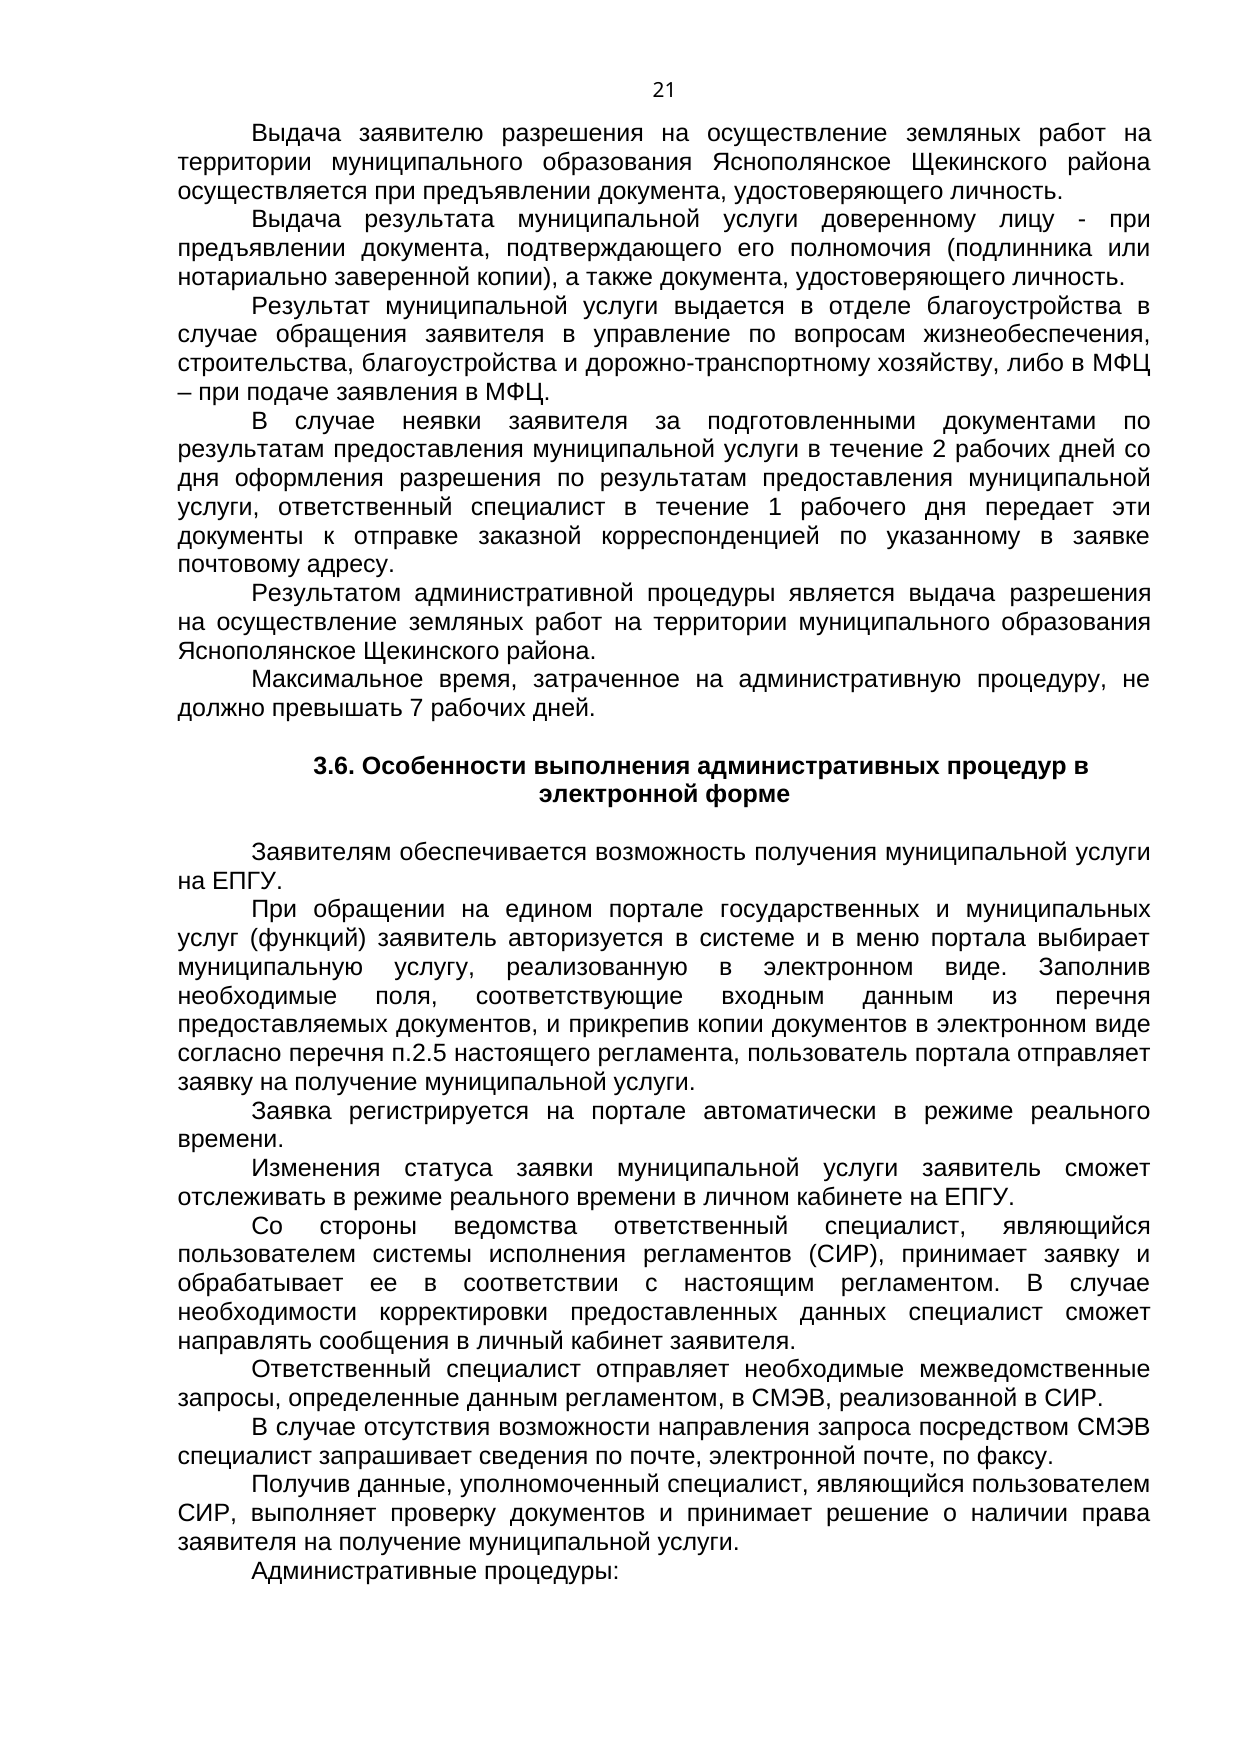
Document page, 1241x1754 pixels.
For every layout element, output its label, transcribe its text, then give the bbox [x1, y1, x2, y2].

text Максимальное время, затраченное на административную процедуру, не должно превышать 7 рабочих дней. [177, 664, 1152, 722]
text Результат муниципальной услуги выдается в отделе благоустройства в случае обращения заявителя в управление по вопросам жизнеобеспечения, строительства, благоустройства и дорожно-транспортному хозяйству, либо в МФЦ – при подаче заявления в МФЦ. [177, 291, 1152, 406]
text Административные процедуры: [177, 1556, 1152, 1584]
text Выдача результата муниципальной услуги доверенному лицу - при предъявлении документа, подтверждающего его полномочия (подлинника или нотариально заверенной копии), а также документа, удостоверяющего личность. [177, 204, 1152, 291]
text При обращении на едином портале государственных и муниципальных услуг (функций) заявитель авторизуется в системе и в меню портала выбирает муниципальную услугу, реализованную в электронном виде. Заполнив необходимые поля, соответствующие входным данным из перечня предоставляемых документов, и прикрепив копии документов в электронном виде согласно перечня п.2.5 настоящего регламента, пользователь портала отправляет заявку на получение муниципальной услуги. [177, 894, 1152, 1096]
text Заявителям обеспечивается возможность получения муниципальной услуги на ЕПГУ. [177, 837, 1152, 894]
text Получив данные, уполномоченный специалист, являющийся пользователем СИР, выполняет проверку документов и принимает решение о наличии права заявителя на получение муниципальной услуги. [177, 1469, 1152, 1556]
text Ответственный специалист отправляет необходимые межведомственные запросы, определенные данным регламентом, в СМЭВ, реализованной в СИР. [177, 1354, 1152, 1412]
text В случае неявки заявителя за подготовленными документами по результатам предоставления муниципальной услуги в течение 2 рабочих дней со дня оформления разрешения по результатам предоставления муниципальной услуги, ответственный специалист в течение 1 рабочего дня передает эти документы к отправке заказной корреспонденцией по указанному в заявке почтовому адресу. [177, 406, 1152, 578]
text Заявка регистрируется на портале автоматически в режиме реального времени. [177, 1096, 1152, 1153]
text Со стороны ведомства ответственный специалист, являющийся пользователем системы исполнения регламентов (СИР), принимает заявку и обрабатывает ее в соответствии с настоящим регламентом. В случае необходимости корректировки предоставленных данных специалист сможет направлять сообщения в личный кабинет заявителя. [177, 1211, 1152, 1354]
text 3.6. Особенности выполнения административных процедур в электронной форме [177, 751, 1152, 808]
text Выдача заявителю разрешения на осуществление земляных работ на территории муниципального образования Яснополянское Щекинского района осуществляется при предъявлении документа, удостоверяющего личность. [177, 118, 1152, 204]
text В случае отсутствия возможности направления запроса посредством СМЭВ специалист запрашивает сведения по почте, электронной почте, по факсу. [177, 1412, 1152, 1469]
text Результатом административной процедуры является выдача разрешения на осуществление земляных работ на территории муниципального образования Яснополянское Щекинского района. [177, 578, 1152, 664]
text Изменения статуса заявки муниципальной услуги заявитель сможет отслеживать в режиме реального времени в личном кабинете на ЕПГУ. [177, 1153, 1152, 1211]
